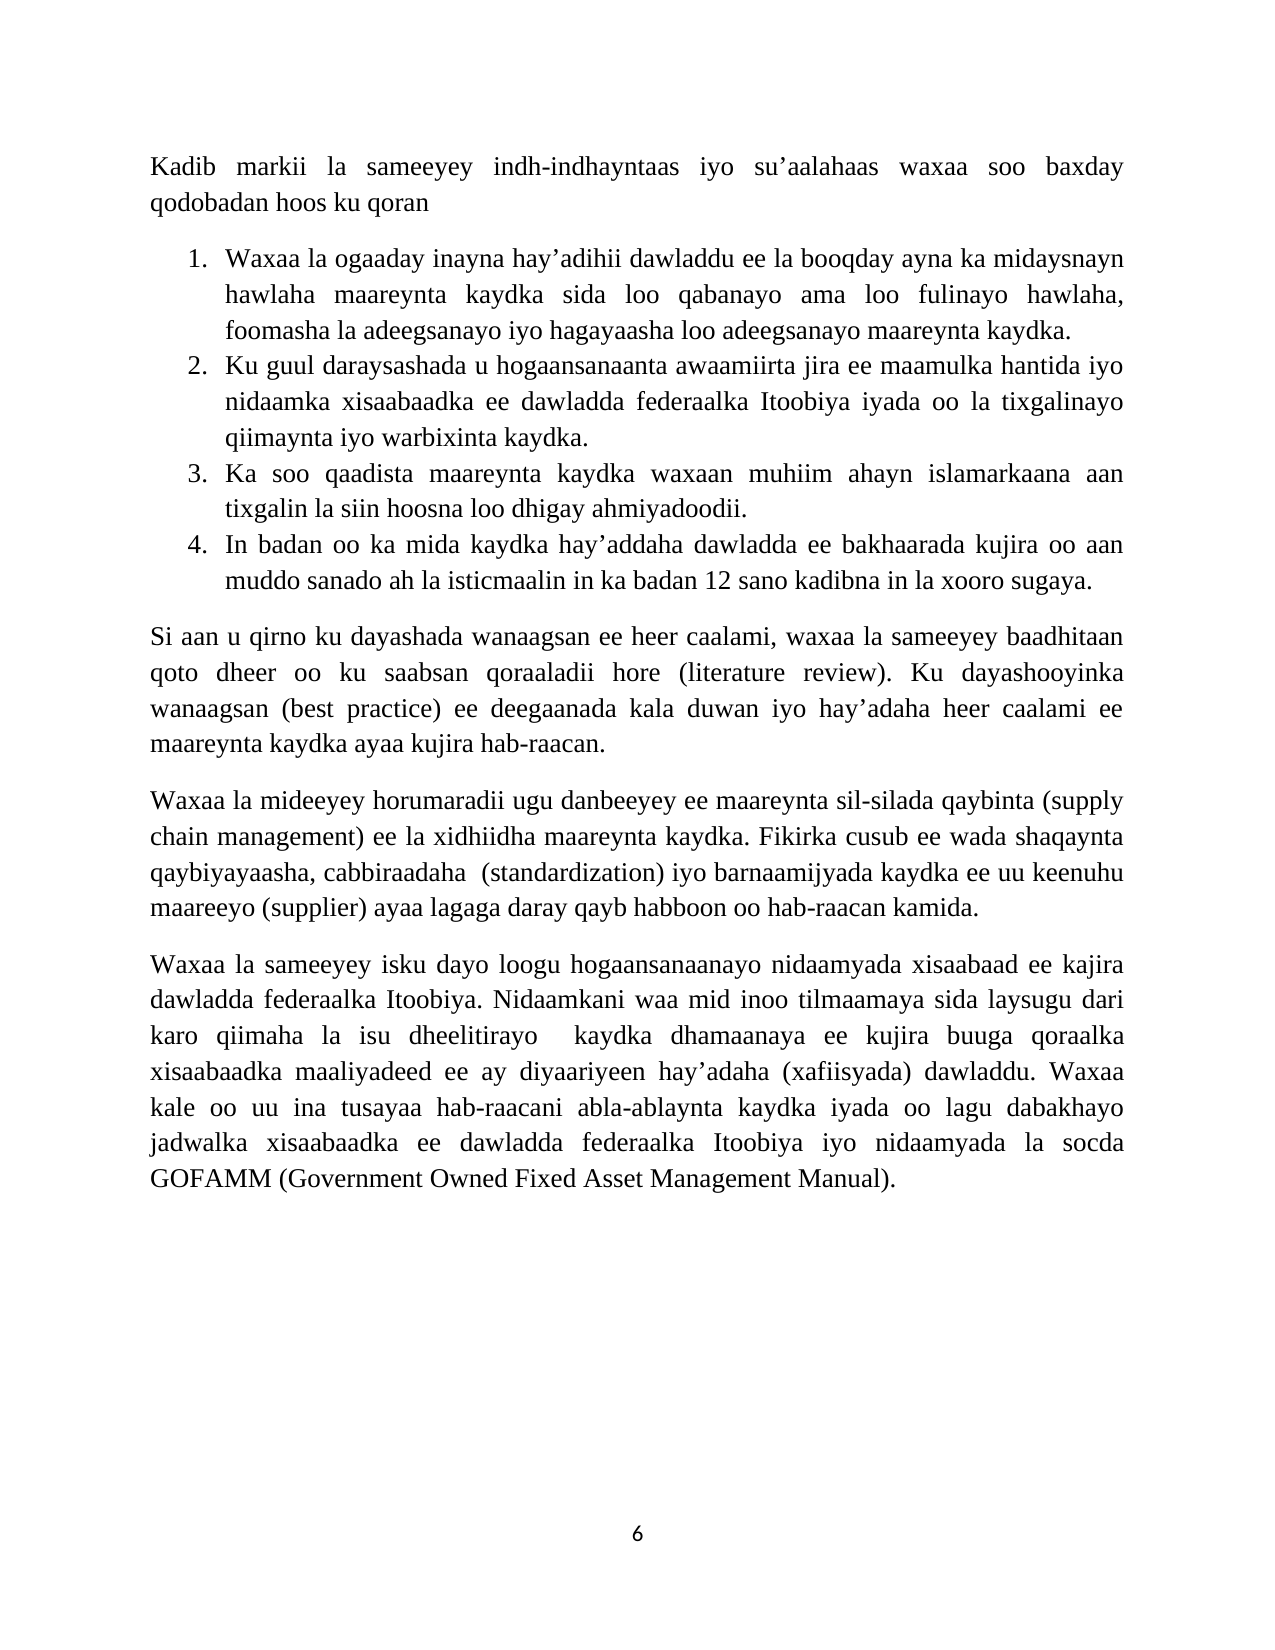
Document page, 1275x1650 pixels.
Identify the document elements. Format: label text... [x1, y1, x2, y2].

text Si aan u qirno ku dayashada wanaagsan ee heer caalami, waxaa la sameeyey baadhitaan qoto dheer oo ku saabsan qoraaladii hore (literature review). Ku dayashooyinka wanaagsan (best practice) ee deegaanada kala duwan iyo hay’adaha heer caalami ee maareynta kaydka ayaa kujira hab-raacan. [150, 620, 1125, 759]
list In badan oo ka mida kaydka hay’addaha dawladda ee bakhaarada kujira oo aan muddo sanado ah la isticmaalin in ka badan 12 sano kadibna in la xooro sugaya. [187, 528, 1125, 595]
text Kadib markii la sameeyey indh-indhayntaas iyo su’aalahaas waxaa soo baxday qodobadan hoos ku qoran [150, 150, 1125, 217]
text Waxaa la sameeyey isku dayo loogu hogaansanaanayo nidaamyada xisaabaad ee kajira dawladda federaalka Itoobiya. Nidaamkani waa mid inoo tilmaamaya sida laysugu dari karo qiimaha la isu dheelitirayo kaydka dhamaanaya ee kujira buuga qoraalka xisaabaadka maaliyadeed ee ay diyaariyeen hay’adaha (xafiisyada) dawladdu. Waxaa kale oo uu ina tusayaa hab-raacani abla-ablaynta kaydka iyada oo lagu dabakhayo jadwalka xisaabaadka ee dawladda federaalka Itoobiya iyo nidaamyada la socda GOFAMM (Government Owned Fixed Asset Management Manual). [150, 948, 1125, 1193]
list Waxaa la ogaaday inayna hay’adihii dawladdu ee la booqday ayna ka midaysnayn hawlaha maareynta kaydka sida loo qabanayo ama loo fulinayo hawlaha, foomasha la adeegsanayo iyo hagayaasha loo adeegsanayo maareynta kaydka. [187, 242, 1125, 345]
list Ku guul daraysashada u hogaansanaanta awaamiirta jira ee maamulka hantida iyo nidaamka xisaabaadka ee dawladda federaalka Itoobiya iyada oo la tixgalinayo qiimaynta iyo warbixinta kaydka. [187, 349, 1125, 452]
text Waxaa la mideeyey horumaradii ugu danbeeyey ee maareynta sil-silada qaybinta (supply chain management) ee la xidhiidha maareynta kaydka. Fikirka cusub ee wada shaqaynta qaybiyayaasha, cabbiraadaha (standardization) iyo barnaamijyada kaydka ee uu keenuhu maareeyo (supplier) ayaa lagaga daray qayb habboon oo hab-raacan kamida. [150, 784, 1125, 922]
list Ka soo qaadista maareynta kaydka waxaan muhiim ahayn islamarkaana aan tixgalin la siin hoosna loo dhigay ahmiyadoodii. [187, 457, 1125, 523]
